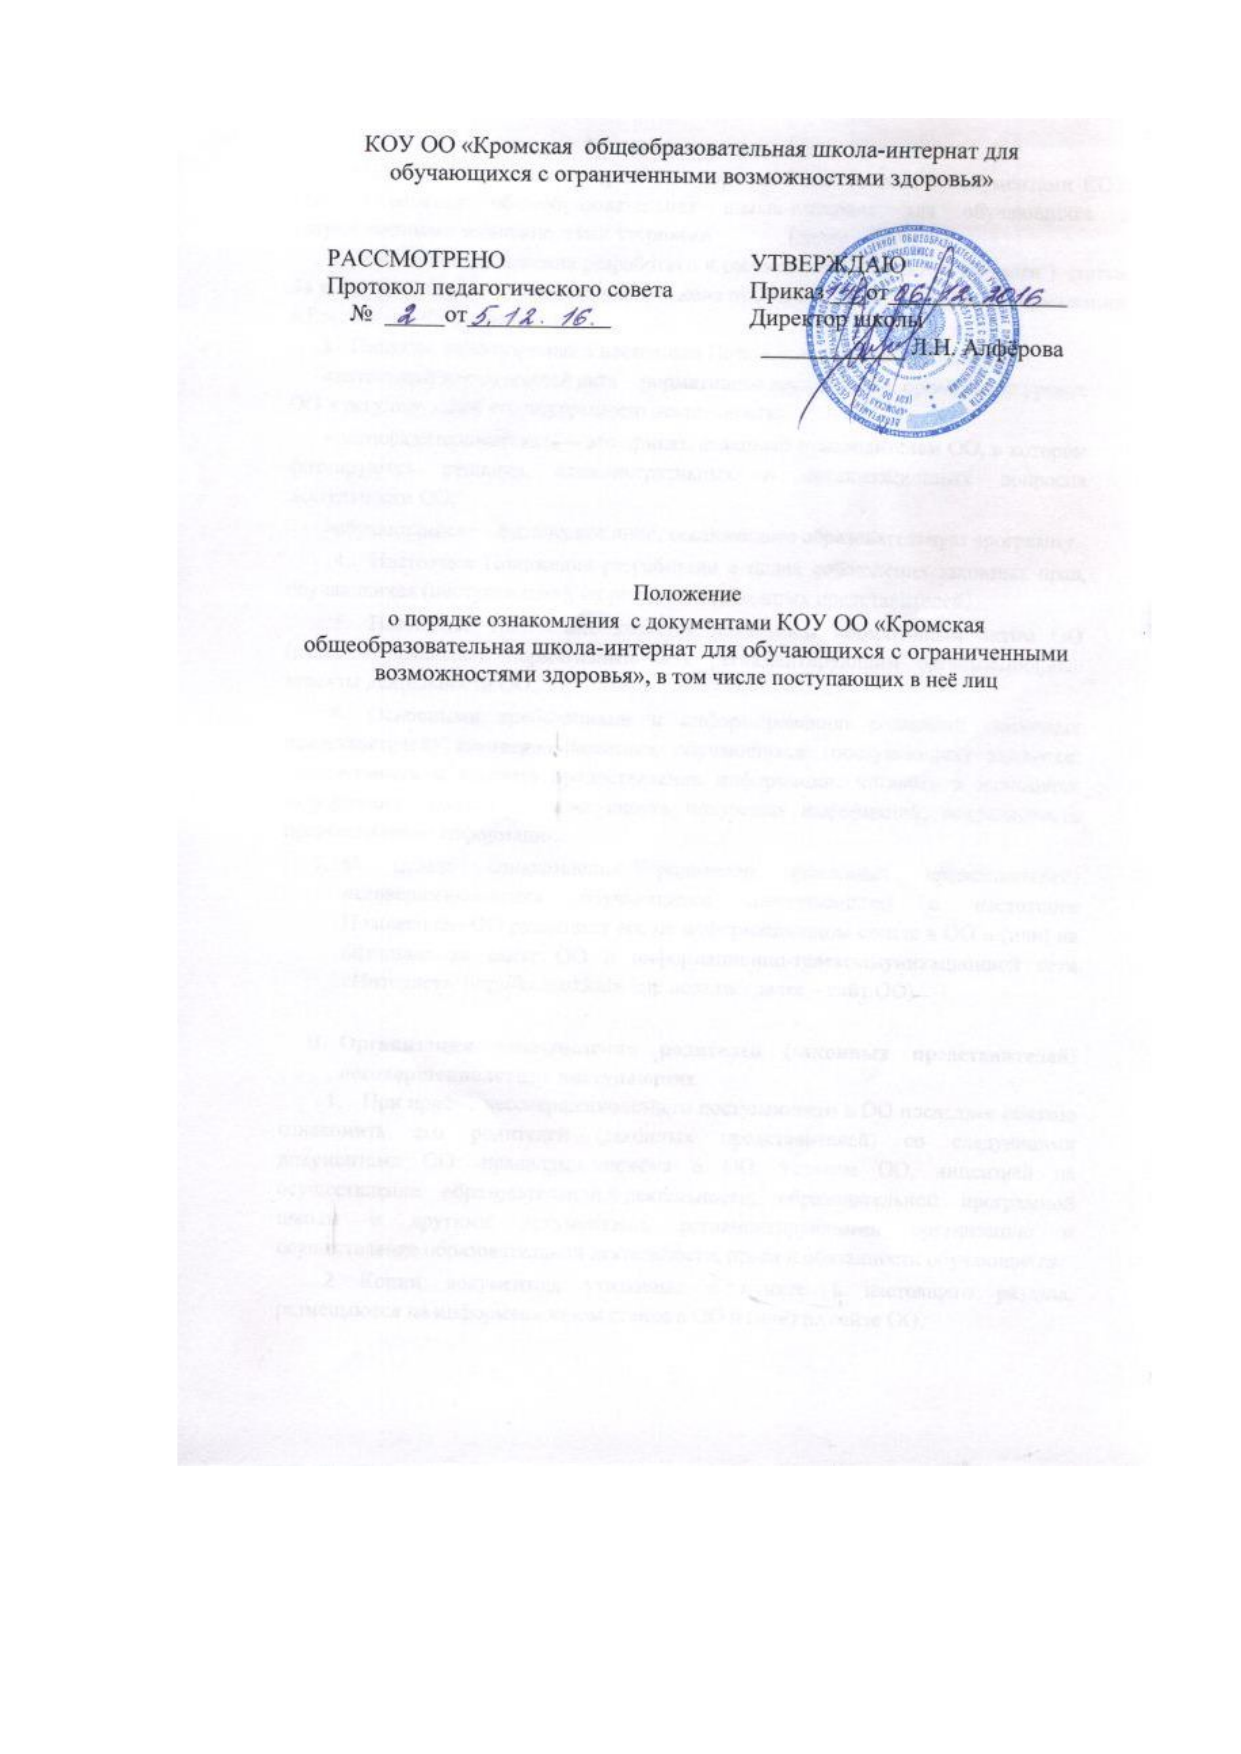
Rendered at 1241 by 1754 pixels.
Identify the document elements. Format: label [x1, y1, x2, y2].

picture [177, 118, 1152, 1466]
